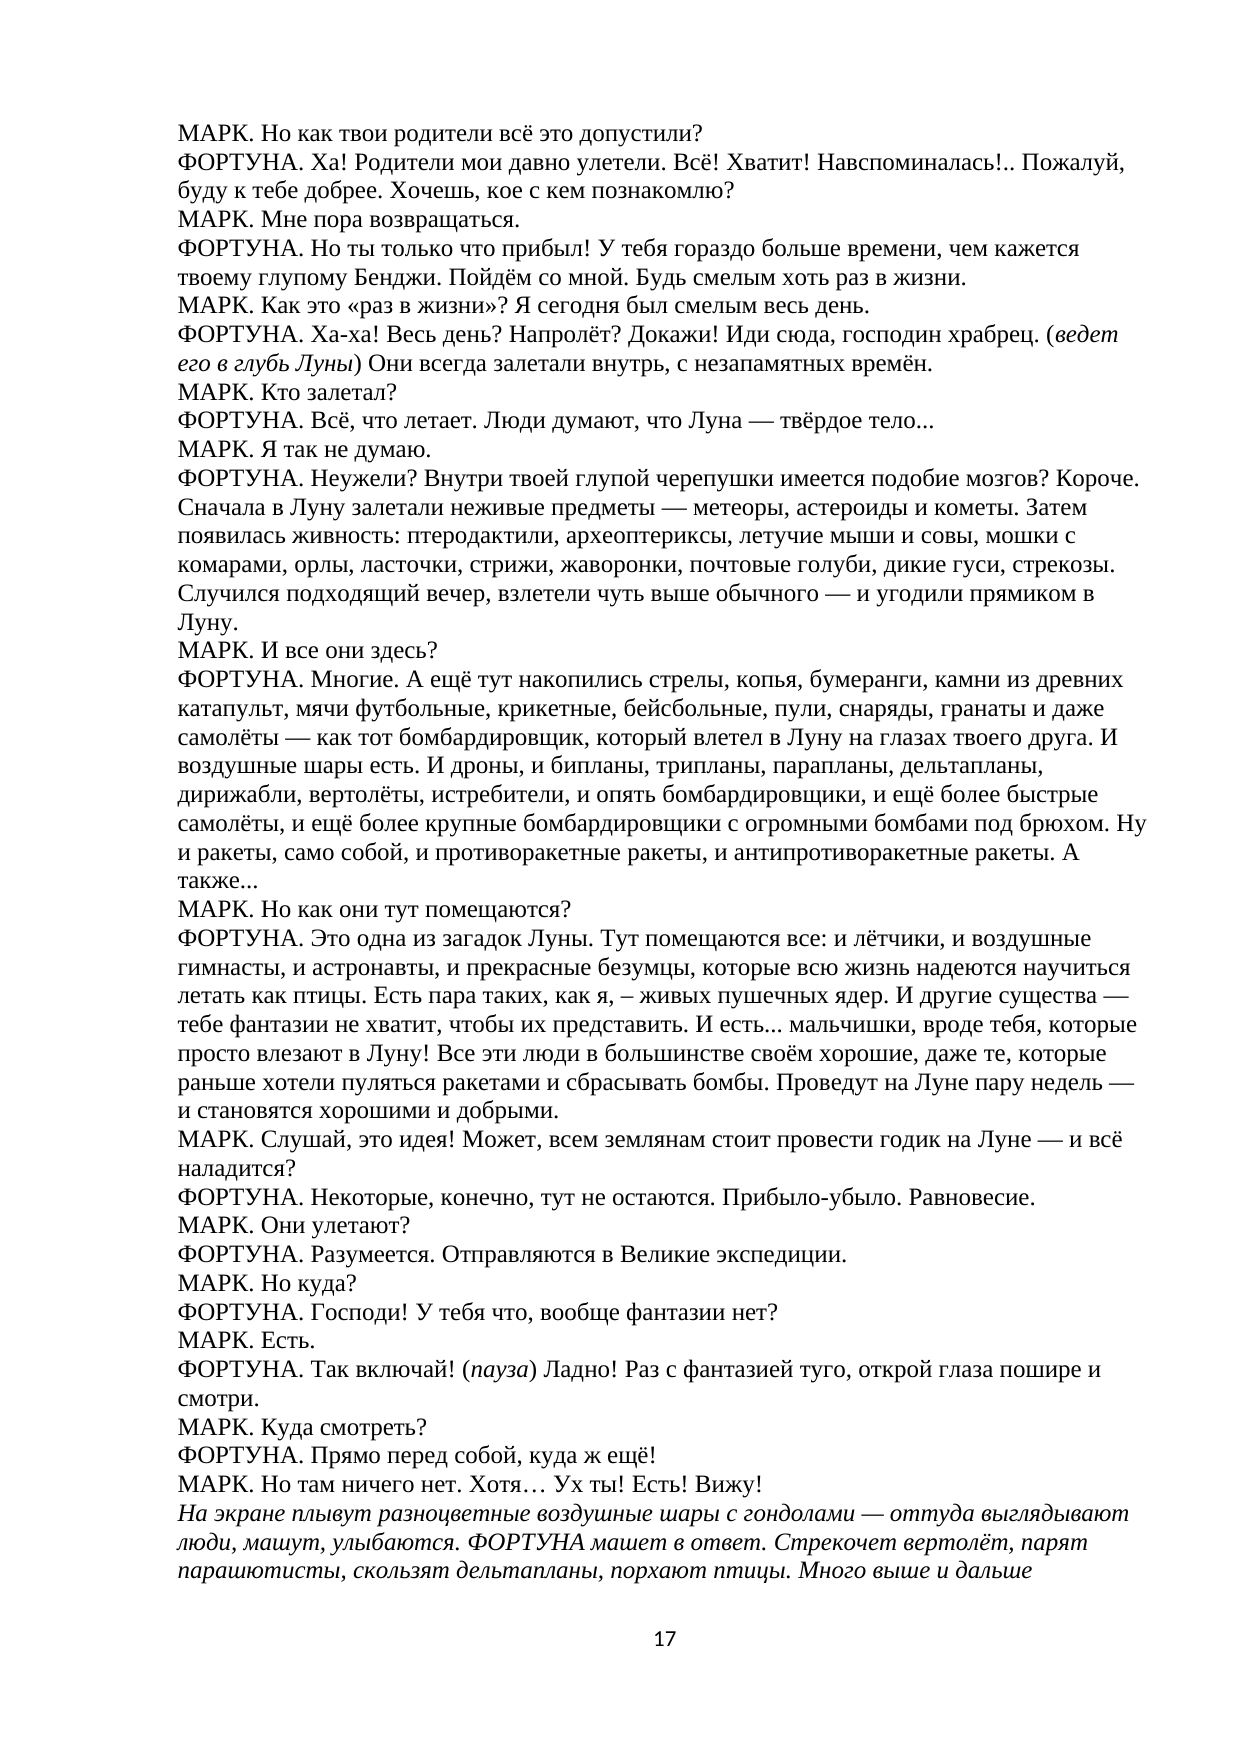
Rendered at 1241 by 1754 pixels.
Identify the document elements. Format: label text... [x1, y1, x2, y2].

text МАРК. Кто залетал? [177, 377, 1152, 406]
text ФОРТУНА. Некоторые, конечно, тут не остаются. Прибыло-убыло. Равновесие. [177, 1182, 1152, 1211]
text МАРК. Слушай, это идея! Может, всем землянам стоит провести годик на Луне — и всё наладится? [177, 1124, 1152, 1182]
text ФОРТУНА. Разумеется. Отправляются в Великие экспедиции. [177, 1239, 1152, 1268]
text МАРК. Но как твои родители всё это допустили? [177, 118, 1152, 147]
text ФОРТУНА. Неужели? Внутри твоей глупой черепушки имеется подобие мозгов? Короче. Сначала в Луну залетали неживые предметы — метеоры, астероиды и кометы. Затем появилась живность: птеродактили, археоптериксы, летучие мыши и совы, мошки с комарами, орлы, ласточки, стрижи, жаворонки, почтовые голуби, дикие гуси, стрекозы. Случился подходящий вечер, взлетели чуть выше обычного — и угодили прямиком в Луну. [177, 463, 1152, 636]
text ФОРТУНА. Это одна из загадок Луны. Тут помещаются все: и лётчики, и воздушные гимнасты, и астронавты, и прекрасные безумцы, которые всю жизнь надеются научиться летать как птицы. Есть пара таких, как я, – живых пушечных ядер. И другие существа — тебе фантазии не хватит, чтобы их представить. И есть... мальчишки, вроде тебя, которые просто влезают в Луну! Все эти люди в большинстве своём хорошие, даже те, которые раньше хотели пуляться ракетами и сбрасывать бомбы. Проведут на Луне пару недель — и становятся хорошими и добрыми. [177, 923, 1152, 1124]
text МАРК. Они улетают? [177, 1211, 1152, 1239]
text ФОРТУНА. Ха! Родители мои давно улетели. Всё! Хватит! Навспоминалась!.. Пожалуй, буду к тебе добрее. Хочешь, кое с кем познакомлю? [177, 147, 1152, 204]
text ФОРТУНА. Но ты только что прибыл! У тебя гораздо больше времени, чем кажется твоему глупому Бенджи. Пойдём со мной. Будь смелым хоть раз в жизни. [177, 233, 1152, 291]
text МАРК. Но куда? [177, 1268, 1152, 1297]
text МАРК. Как это «раз в жизни»? Я сегодня был смелым весь день. [177, 291, 1152, 319]
text МАРК. И все они здесь? [177, 636, 1152, 664]
text МАРК. Но там ничего нет. Хотя… Ух ты! Есть! Вижу! [177, 1469, 1152, 1498]
text МАРК. Куда смотреть? [177, 1412, 1152, 1441]
text МАРК. Но как они тут помещаются? [177, 894, 1152, 923]
text ФОРТУНА. Ха-ха! Весь день? Напролёт? Докажи! Иди сюда, господин храбрец. (ведет его в глубь Луны) Они всегда залетали внутрь, с незапамятных времён. [177, 319, 1152, 377]
text МАРК. Я так не думаю. [177, 434, 1152, 463]
text ФОРТУНА. Господи! У тебя что, вообще фантазии нет? [177, 1297, 1152, 1326]
text ФОРТУНА. Всё, что летает. Люди думают, что Луна — твёрдое тело... [177, 406, 1152, 434]
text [177, 1498, 1152, 1584]
text ФОРТУНА. Многие. А ещё тут накопились стрелы, копья, бумеранги, камни из древних катапульт, мячи футбольные, крикетные, бейсбольные, пули, снаряды, гранаты и даже самолёты — как тот бомбардировщик, который влетел в Луну на глазах твоего друга. И воздушные шары есть. И дроны, и бипланы, трипланы, парапланы, дельтапланы, дирижабли, вертолёты, истребители, и опять бомбардировщики, и ещё более быстрые самолёты, и ещё более крупные бомбардировщики с огромными бомбами под брюхом. Ну и ракеты, само собой, и противоракетные ракеты, и антипротиворакетные ракеты. А также... [177, 664, 1152, 894]
text МАРК. Мне пора возвращаться. [177, 204, 1152, 233]
text МАРК. Есть. [177, 1326, 1152, 1354]
text ФОРТУНА. Так включай! (пауза) Ладно! Раз с фантазией туго, открой глаза пошире и смотри. [177, 1354, 1152, 1412]
text ФОРТУНА. Прямо перед собой, куда ж ещё! [177, 1441, 1152, 1469]
